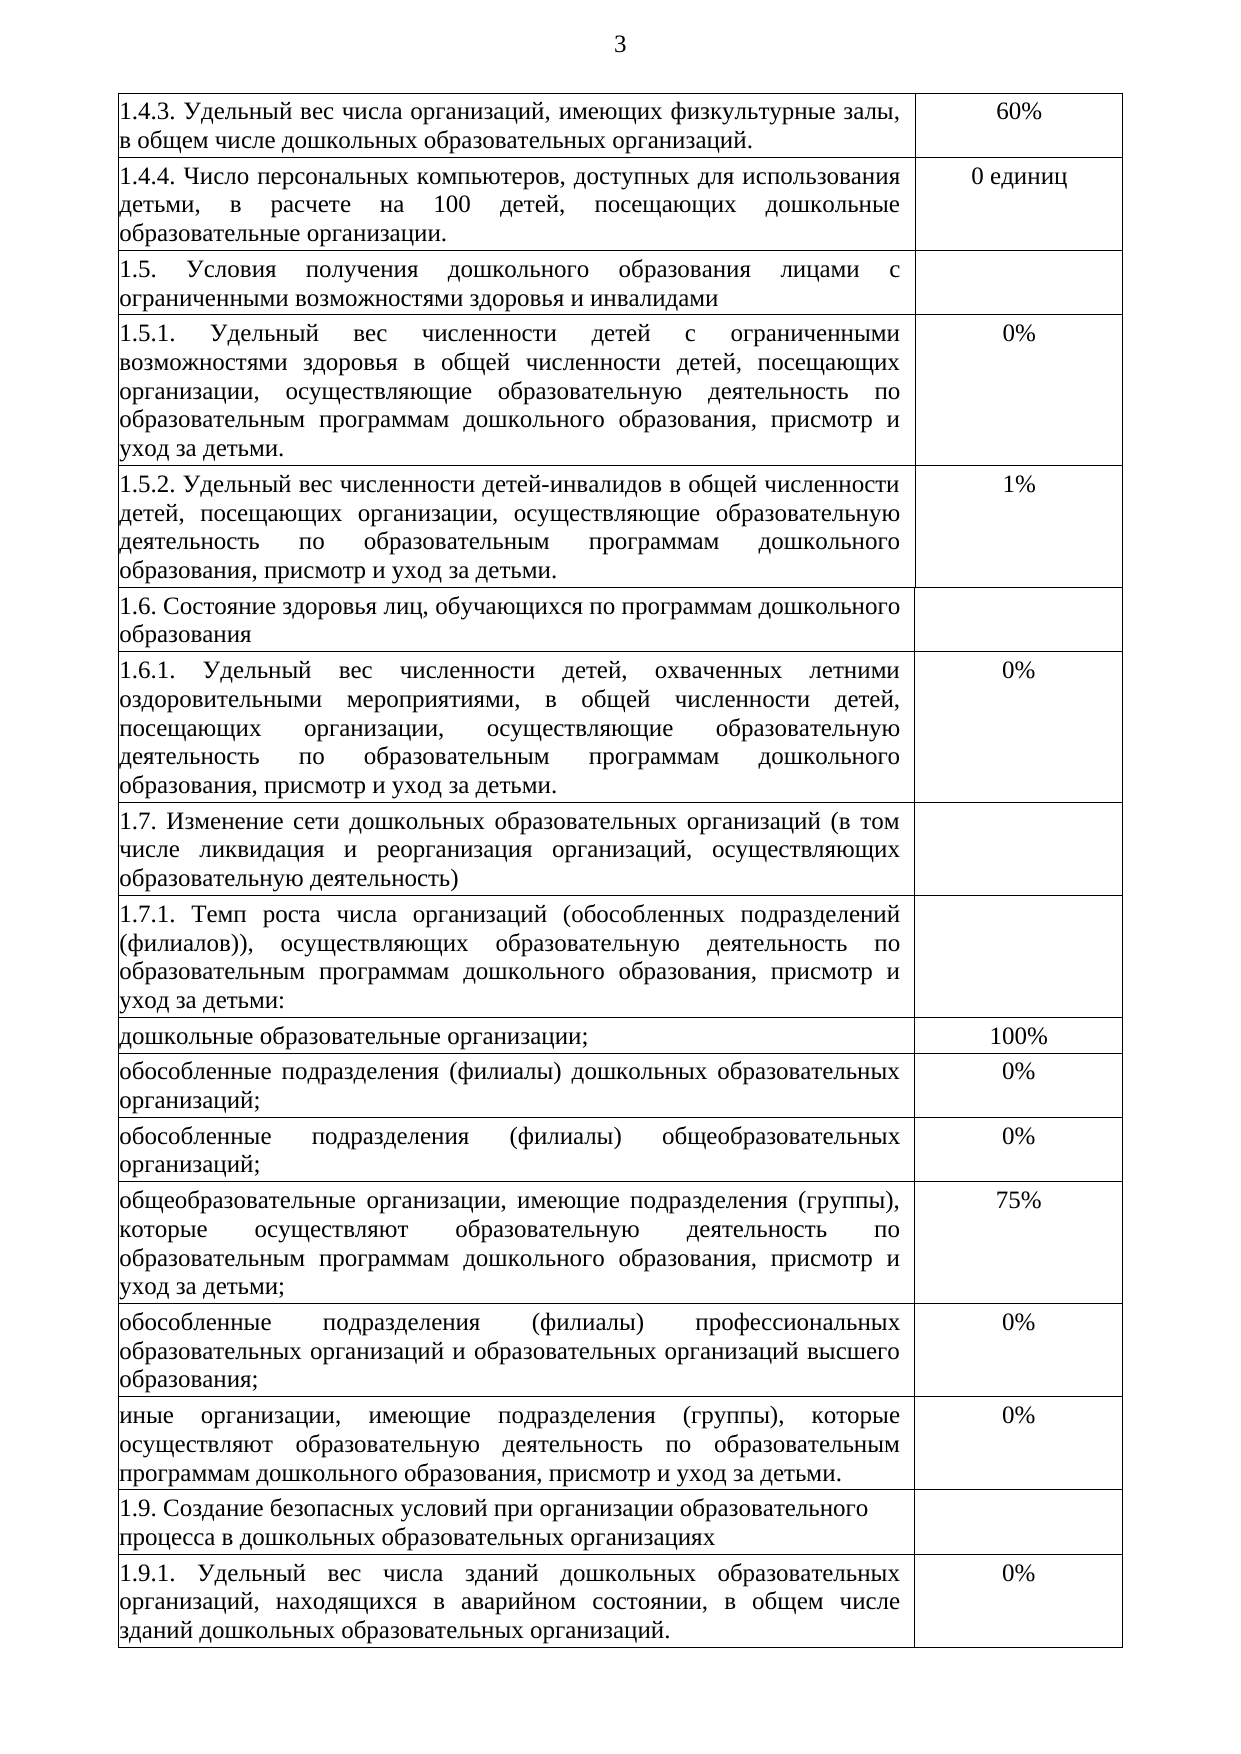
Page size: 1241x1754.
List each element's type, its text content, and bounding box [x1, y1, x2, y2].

table_cell [915, 1490, 1122, 1554]
table_cell 1.4.3. Удельный вес числа организаций, имеющих физкультурные залы, в общем числе дошкольных образовательных организаций. [119, 94, 915, 157]
table_cell 1.5. Условия получения дошкольного образования лицами с ограниченными возможностями здоровья и инвалидами [119, 251, 915, 314]
table_cell 1.5.2. Удельный вес численности детей-инвалидов в общей численности детей, посещающих организации, осуществляющие образовательную деятельность по образовательным программам дошкольного образования, присмотр и уход за детьми. [119, 466, 915, 587]
table_cell 100% [915, 1018, 1122, 1052]
table_cell 60% [916, 94, 1122, 157]
table_cell 1.4.4. Число персональных компьютеров, доступных для использования детьми, в расчете на 100 детей, посещающих дошкольные образовательные организации. [119, 158, 915, 250]
table_cell 0% [915, 652, 1122, 802]
table_cell [915, 588, 1122, 651]
table_cell 1.9. Создание безопасных условий при организации образовательного процесса в дошкольных образовательных организациях [119, 1490, 914, 1554]
table_cell 0% [915, 1555, 1122, 1647]
table_cell 0% [915, 1397, 1122, 1489]
table_cell 0 единиц [916, 158, 1122, 250]
table_cell 1.7. Изменение сети дошкольных образовательных организаций (в том числе ликвидация и реорганизация организаций, осуществляющих образовательную деятельность) [119, 803, 914, 895]
table_cell общеобразовательные организации, имеющие подразделения (группы), которые осуществляют образовательную деятельность по образовательным программам дошкольного образования, присмотр и уход за детьми; [119, 1182, 914, 1303]
table_cell обособленные подразделения (филиалы) общеобразовательных организаций; [119, 1118, 914, 1181]
table_cell обособленные подразделения (филиалы) профессиональных образовательных организаций и образовательных организаций высшего образования; [119, 1304, 914, 1396]
table_cell 1.7.1. Темп роста числа организаций (обособленных подразделений (филиалов)), осуществляющих образовательную деятельность по образовательным программам дошкольного образования, присмотр и уход за детьми: [119, 896, 914, 1017]
table_cell [915, 803, 1122, 895]
table_cell 0% [915, 1304, 1122, 1396]
table_cell 1.6.1. Удельный вес численности детей, охваченных летними оздоровительными мероприятиями, в общей численности детей, посещающих организации, осуществляющие образовательную деятельность по образовательным программам дошкольного образования, присмотр и уход за детьми. [119, 652, 914, 802]
table_cell 1.6. Состояние здоровья лиц, обучающихся по программам дошкольного образования [119, 588, 914, 651]
table_cell 1.9.1. Удельный вес числа зданий дошкольных образовательных организаций, находящихся в аварийном состоянии, в общем числе зданий дошкольных образовательных организаций. [119, 1555, 914, 1647]
table_cell обособленные подразделения (филиалы) дошкольных образовательных организаций; [119, 1054, 914, 1117]
table_cell [915, 896, 1122, 1017]
table_cell дошкольные образовательные организации; [119, 1018, 914, 1052]
table_cell 0% [915, 1054, 1122, 1117]
table_cell иные организации, имеющие подразделения (группы), которые осуществляют образовательную деятельность по образовательным программам дошкольного образования, присмотр и уход за детьми. [119, 1397, 914, 1489]
table_cell 1% [916, 466, 1122, 587]
table_cell [916, 251, 1122, 314]
table_cell 0% [915, 1118, 1122, 1181]
table_cell 1.5.1. Удельный вес численности детей с ограниченными возможностями здоровья в общей численности детей, посещающих организации, осуществляющие образовательную деятельность по образовательным программам дошкольного образования, присмотр и уход за детьми. [119, 315, 915, 465]
table_cell 0% [916, 315, 1122, 465]
table_cell 75% [915, 1182, 1122, 1303]
